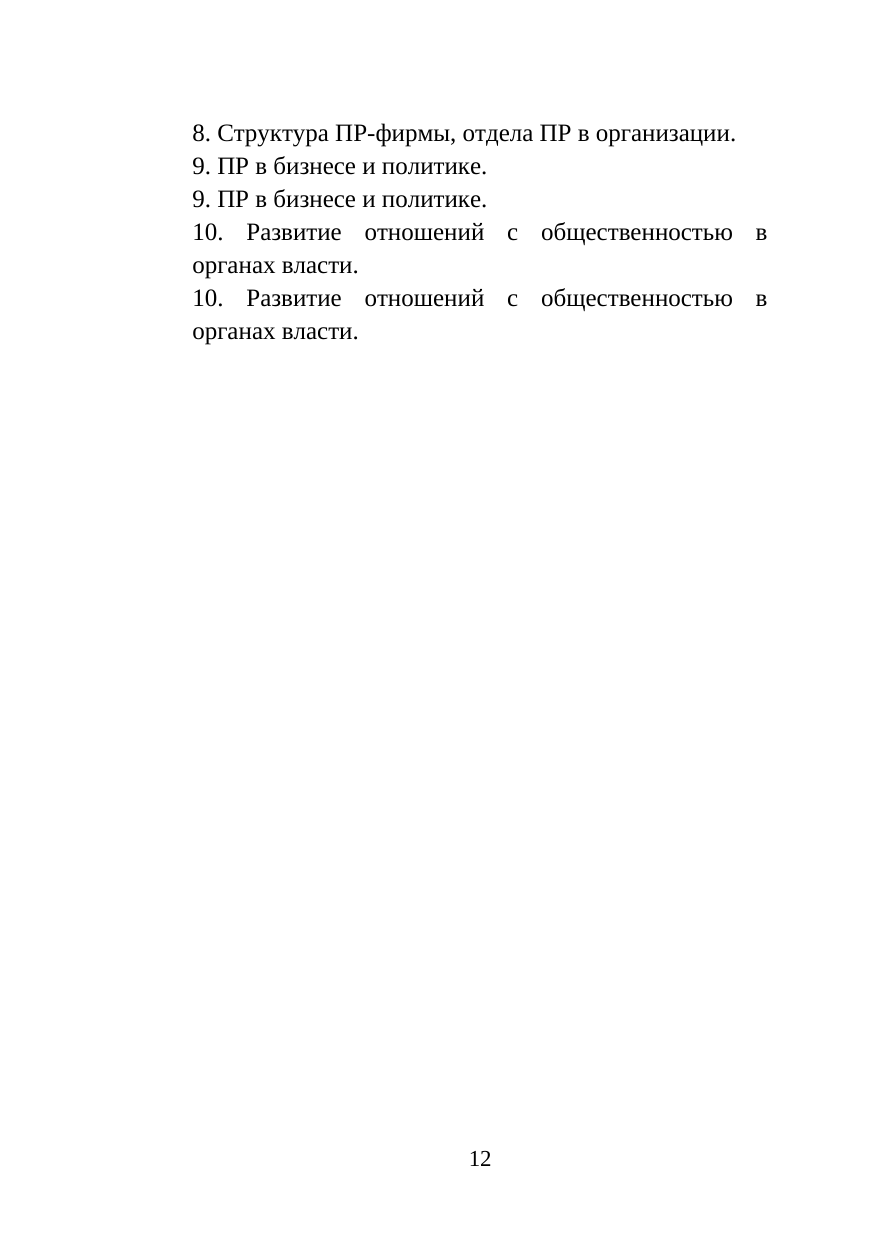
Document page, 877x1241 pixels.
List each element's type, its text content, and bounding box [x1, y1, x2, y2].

text 9. ПР в бизнесе и политике. [192, 184, 768, 213]
text 9. ПР в бизнесе и политике. [192, 151, 768, 180]
text 10. Развитие отношений с общественностью в органах власти. [192, 283, 768, 345]
text 10. Развитие отношений с общественностью в органах власти. [192, 217, 768, 279]
text 8. Структура ПР-фирмы, отдела ПР в организации. [192, 118, 768, 147]
